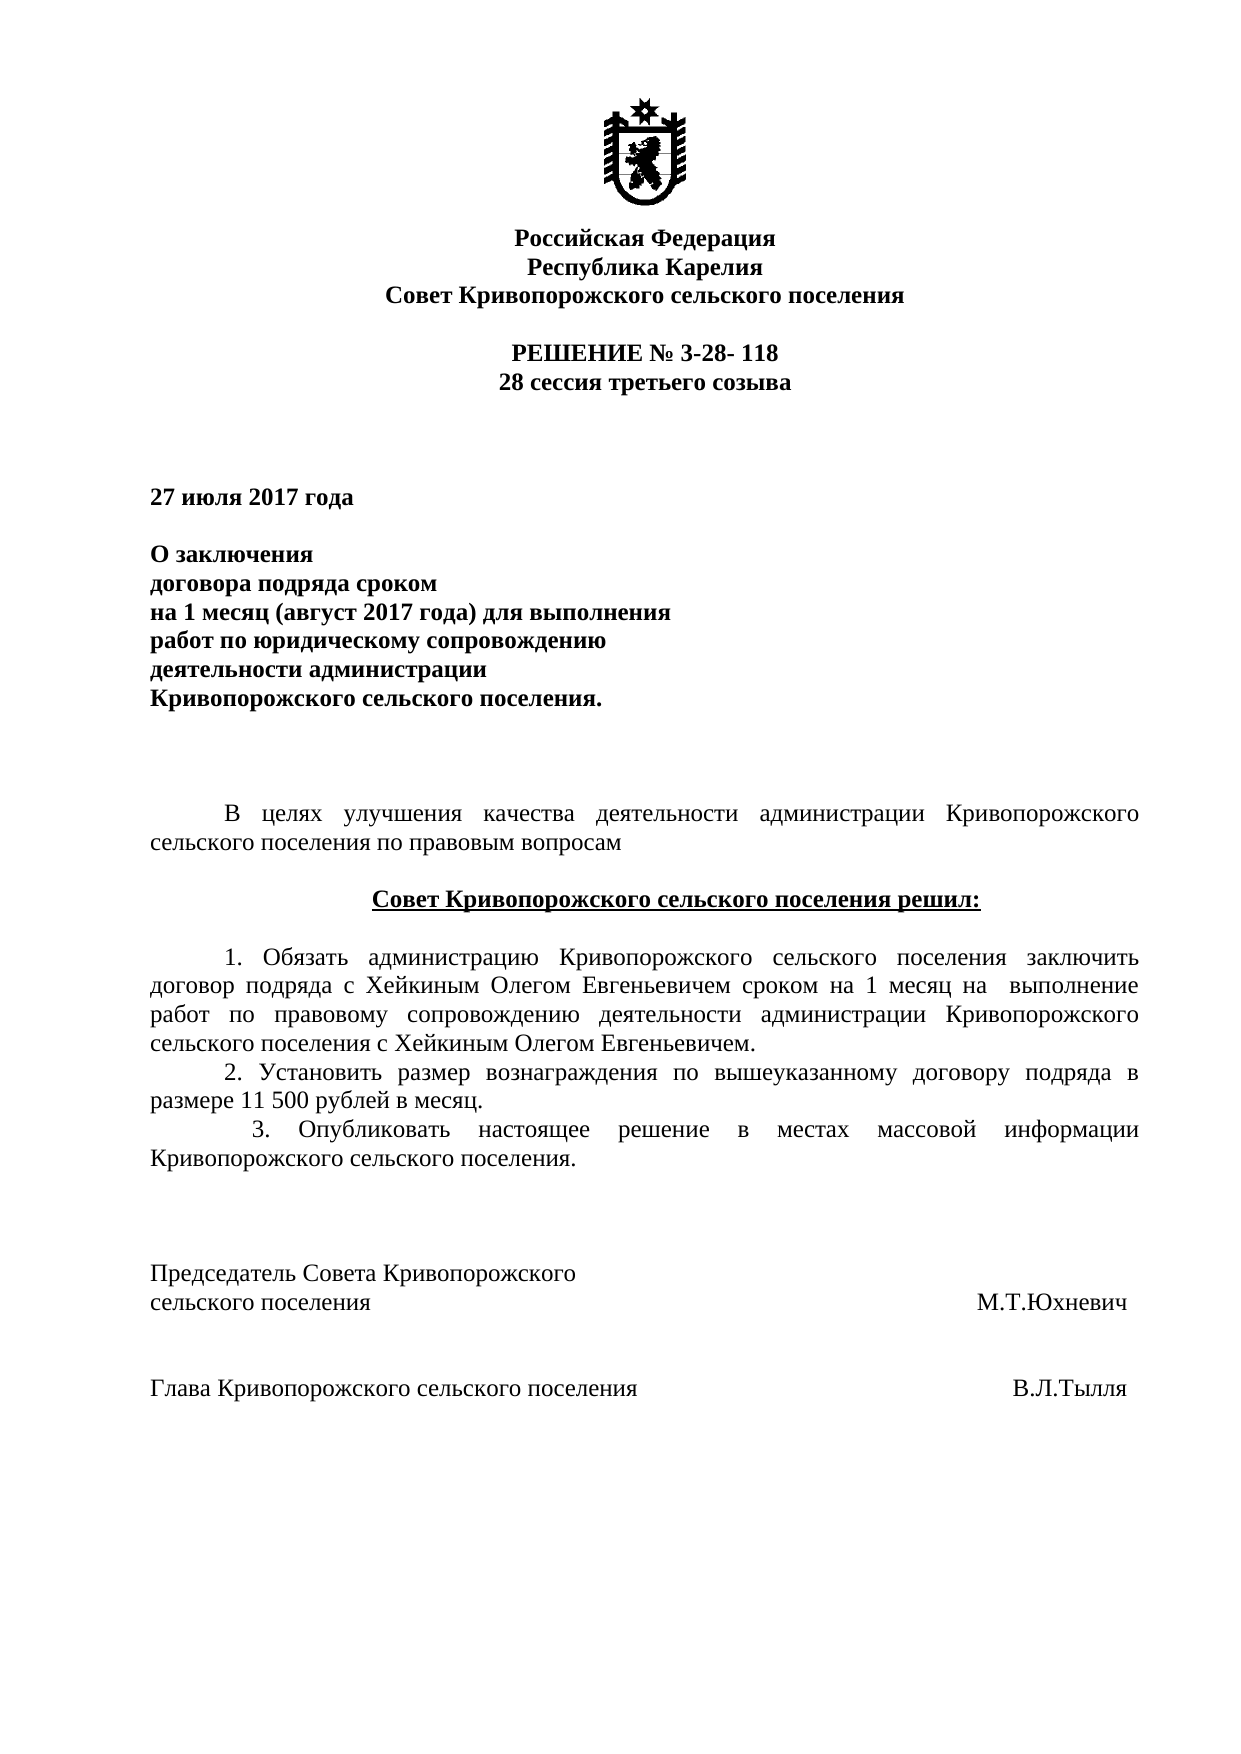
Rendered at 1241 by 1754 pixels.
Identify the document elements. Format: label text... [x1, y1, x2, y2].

text договора подряда сроком [150, 568, 1140, 597]
text Совет Кривопорожского сельского поселения решил: [150, 884, 1140, 913]
text Председатель Совета Кривопорожского [150, 1258, 1140, 1287]
text О заключения [150, 539, 1140, 568]
text 27 июля 2017 года [150, 482, 1140, 511]
text Совет Кривопорожского сельского поселения [150, 281, 1140, 309]
text 28 сессия третьего созыва [150, 367, 1140, 396]
text 3. Опубликовать настоящее решение в местах массовой информации Кривопорожского сельского поселения. [150, 1114, 1140, 1172]
text деятельности администрации [150, 654, 1140, 683]
text на 1 месяц (август 2017 года) для выполнения [150, 597, 1140, 626]
text В целях улучшения качества деятельности администрации Кривопорожского сельского поселения по правовым вопросам [150, 798, 1140, 856]
text РЕШЕНИЕ № 3-28- 118 [150, 338, 1140, 367]
text Российская Федерация [150, 223, 1140, 252]
text 1. Обязать администрацию Кривопорожского сельского поселения заключить договор подряда с Хейкиным Олегом Евгеньевичем сроком на 1 месяц на выполнение работ по правовому сопровождению деятельности администрации Кривопорожского сельского поселения с Хейкиным Олегом Евгеньевичем. [150, 942, 1140, 1057]
text Глава Кривопорожского сельского поселения В.Л.Тылля [150, 1373, 1140, 1402]
text Республика Карелия [150, 252, 1140, 281]
text 2. Установить размер вознаграждения по вышеуказанному договору подряда в размере 11 500 рублей в месяц. [150, 1057, 1140, 1114]
text Кривопорожского сельского поселения. [150, 683, 1140, 712]
text сельского поселения М.Т.Юхневич [150, 1287, 1140, 1316]
text работ по юридическому сопровождению [150, 626, 1140, 654]
